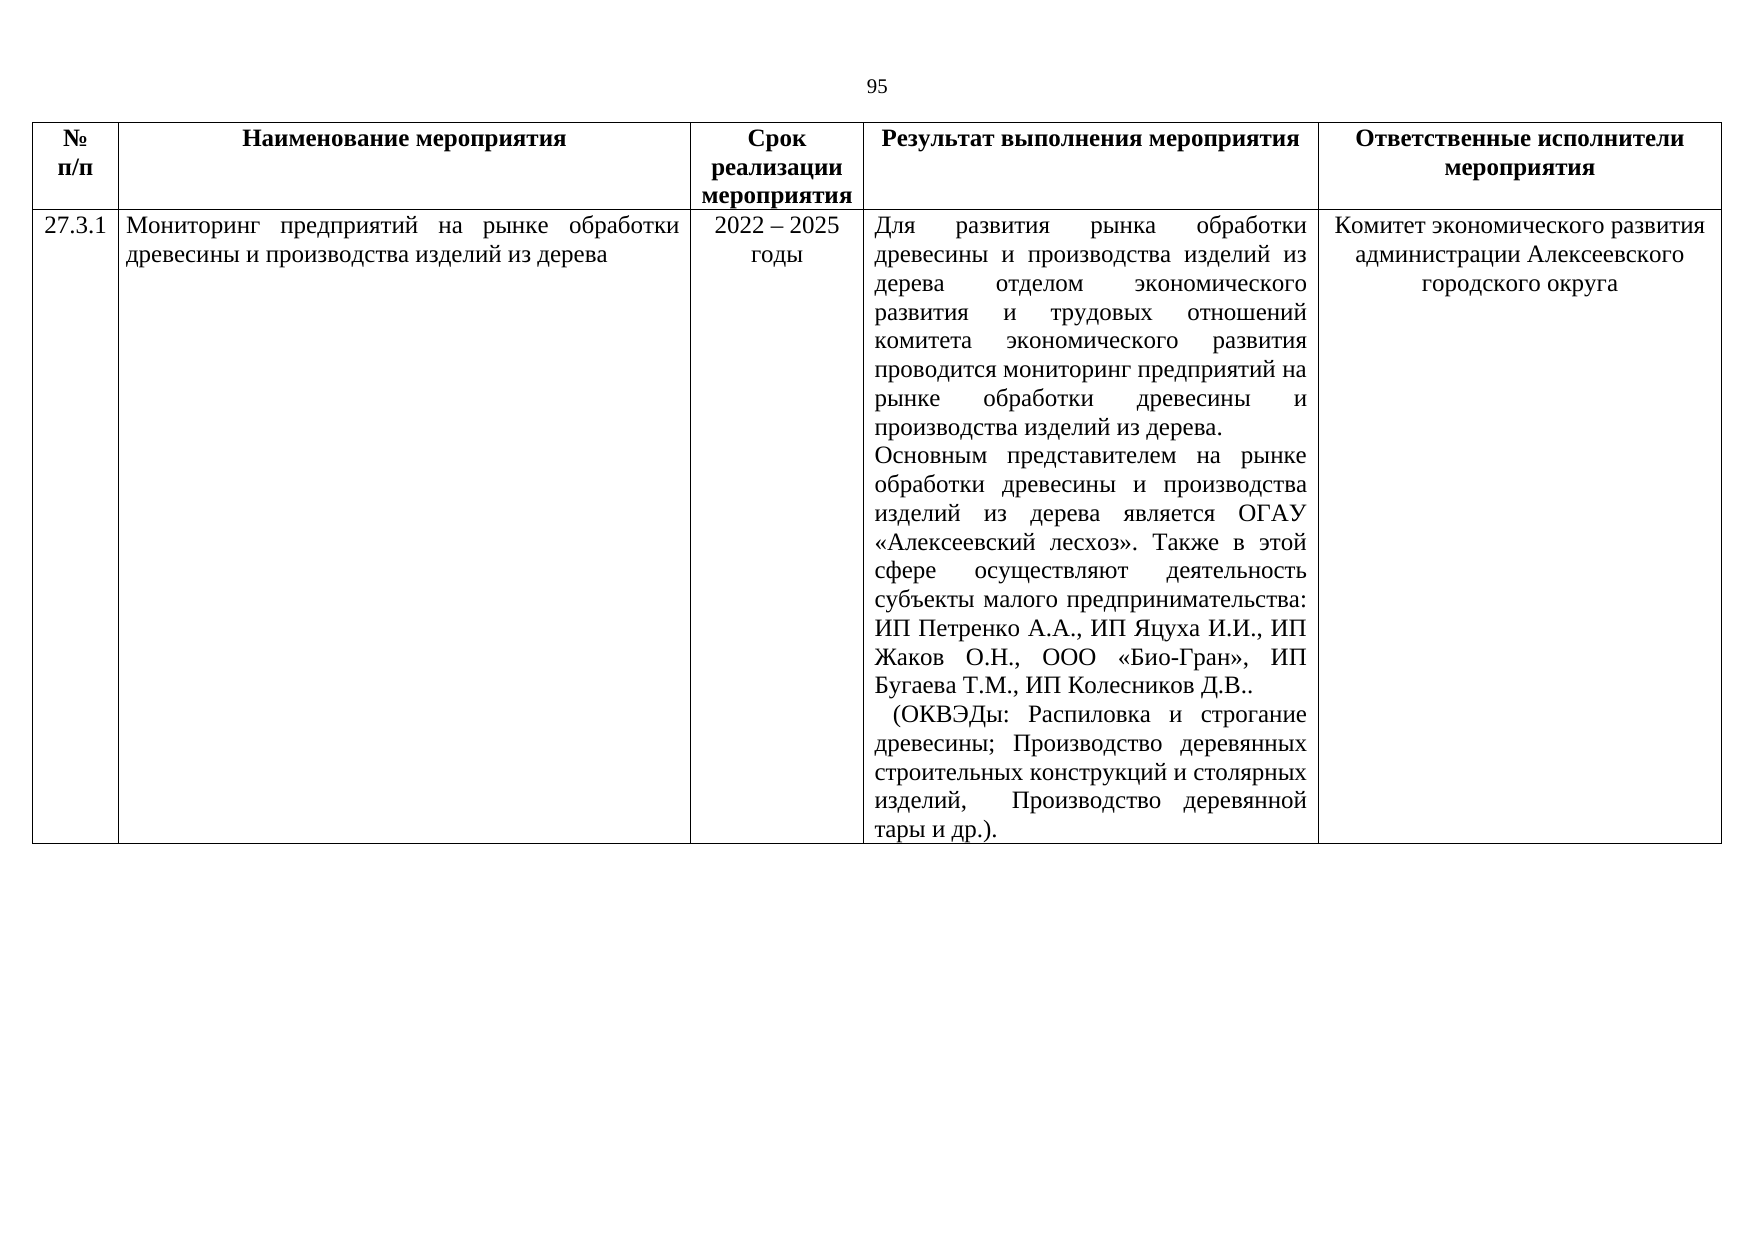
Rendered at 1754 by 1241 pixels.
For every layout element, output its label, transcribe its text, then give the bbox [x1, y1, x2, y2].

table_cell 27.3.1 [33, 210, 118, 843]
table_cell Для развития рынка обработки древесины и производства изделий из дерева отделом экономического развития и трудовых отношений комитета экономического развития проводится мониторинг предприятий на рынке обработки древесины и производства изделий из дерева. Основным представителем на рынке обработки древесины и производства изделий из дерева является ОГАУ «Алексеевский лесхоз». Также в этой сфере осуществляют деятельность субъекты малого предпринимательства: ИП Петренко А.А., ИП Яцуха И.И., ИП Жаков О.Н., ООО «Био-Гран», ИП Бугаева Т.М., ИП Колесников Д.В.. (ОКВЭДы: Распиловка и строгание древесины; Производство деревянных строительных конструкций и столярных изделий, Производство деревянной тары и др.). [864, 210, 1318, 843]
table_cell Мониторинг предприятий на рынке обработки древесины и производства изделий из дерева [119, 210, 690, 843]
table_cell Комитет экономического развития администрации Алексеевского городского округа [1319, 210, 1721, 843]
table_header Наименование мероприятия [119, 123, 690, 209]
table_header Срок реализации мероприятия [691, 123, 863, 209]
table_header Ответственные исполнители мероприятия [1319, 123, 1721, 209]
table_header Результат выполнения мероприятия [864, 123, 1318, 209]
table_cell 2022 – 2025 годы [691, 210, 863, 843]
table_header № п/п [33, 123, 118, 209]
